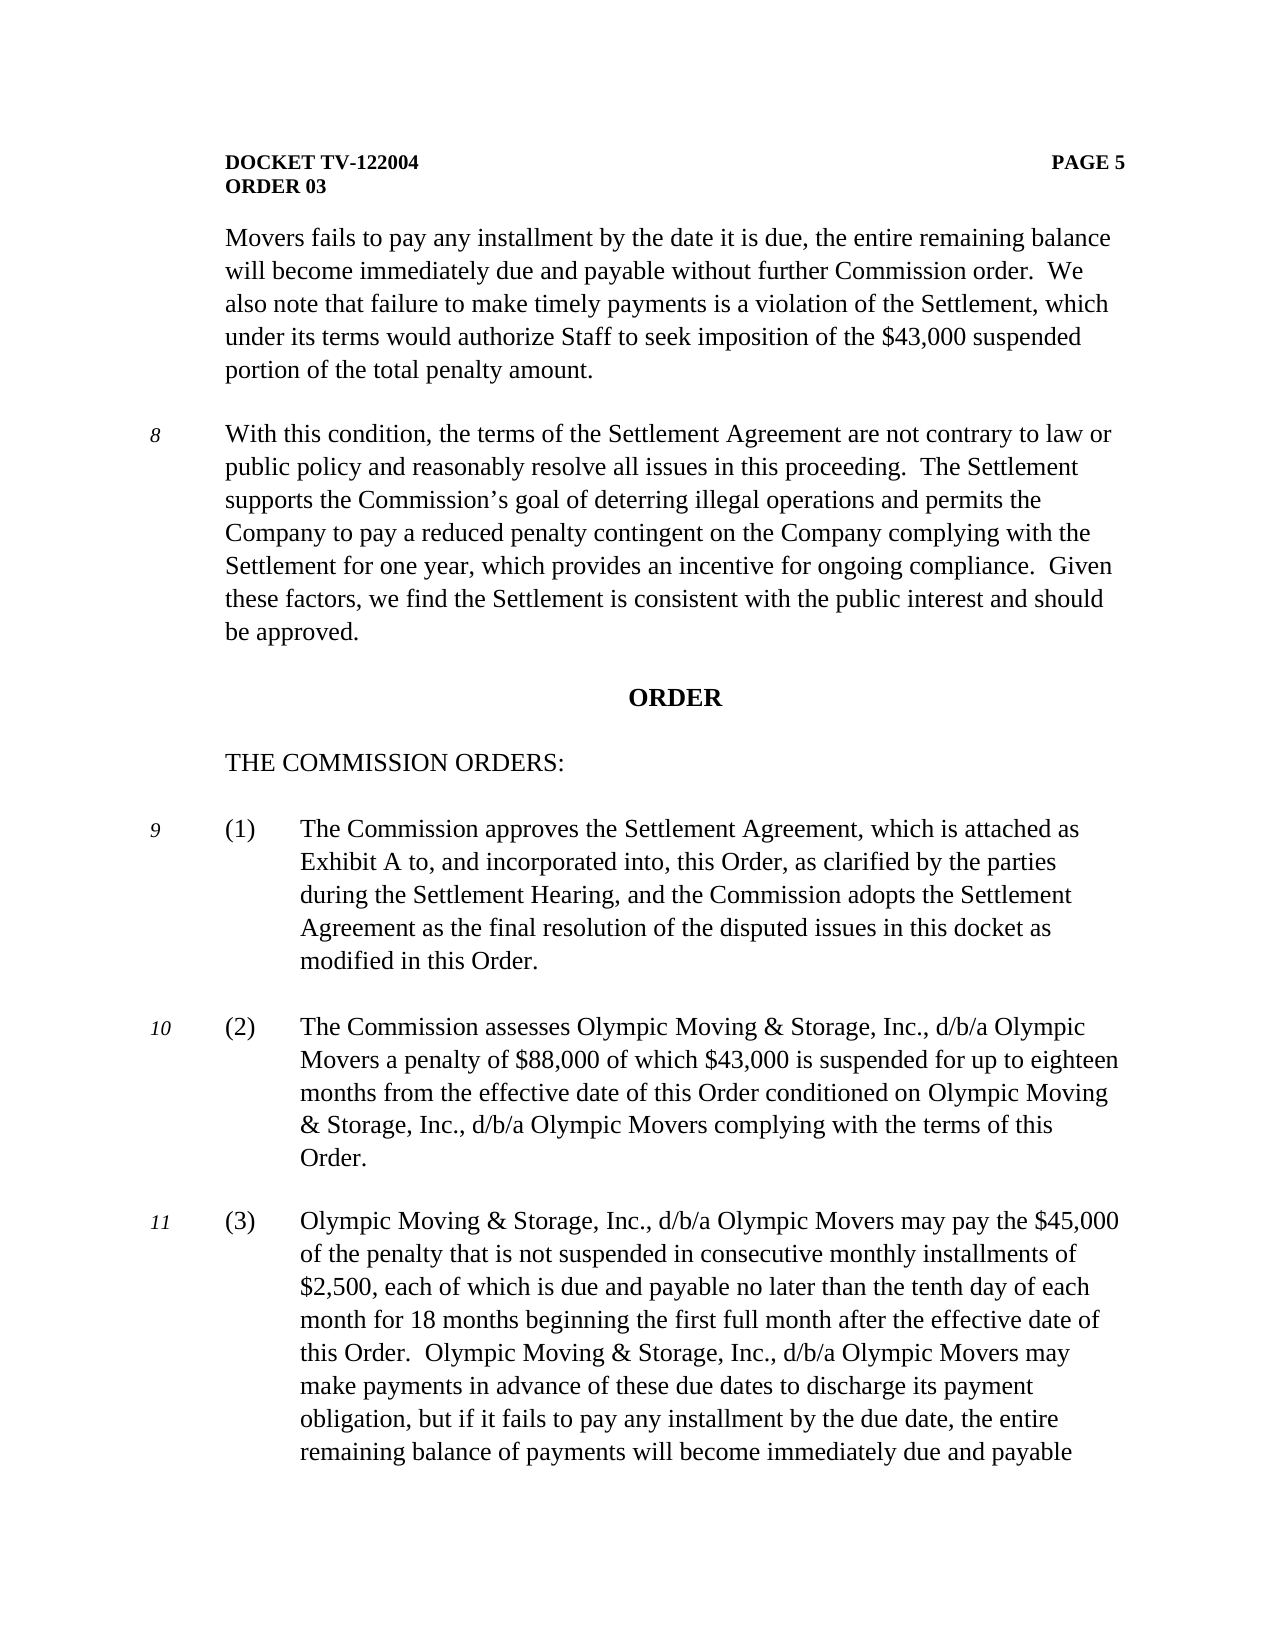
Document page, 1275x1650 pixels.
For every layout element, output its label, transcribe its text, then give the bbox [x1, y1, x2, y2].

list (2) The Commission assesses Olympic Moving & Storage, Inc., d/b/a Olympic Movers a penalty of $88,000 of which $43,000 is suspended for up to eighteen months from the effective date of this Order conditioned on Olympic Moving & Storage, Inc., d/b/a Olympic Movers complying with the terms of this Order. [150, 1011, 1125, 1172]
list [150, 222, 1125, 415]
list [150, 1205, 1125, 1466]
list With this condition, the terms of the Settlement Agreement are not contrary to law or public policy and reasonably resolve all issues in this proceeding. The Settlement supports the Commission’s goal of deterring illegal operations and permits the Company to pay a reduced penalty contingent on the Company complying with the Settlement for one year, which provides an incentive for ongoing compliance. Given these factors, we find the Settlement is consistent with the public interest and should be approved. [150, 418, 1125, 646]
list (1) The Commission approves the Settlement Agreement, which is attached as Exhibit A to, and incorporated into, this Order, as clarified by the parties during the Settlement Hearing, and the Commission adopts the Settlement Agreement as the final resolution of the disputed issues in this docket as modified in this Order. [150, 813, 1125, 975]
text THE COMMISSION ORDERS: [150, 747, 1125, 777]
list ORDER [225, 682, 1125, 712]
